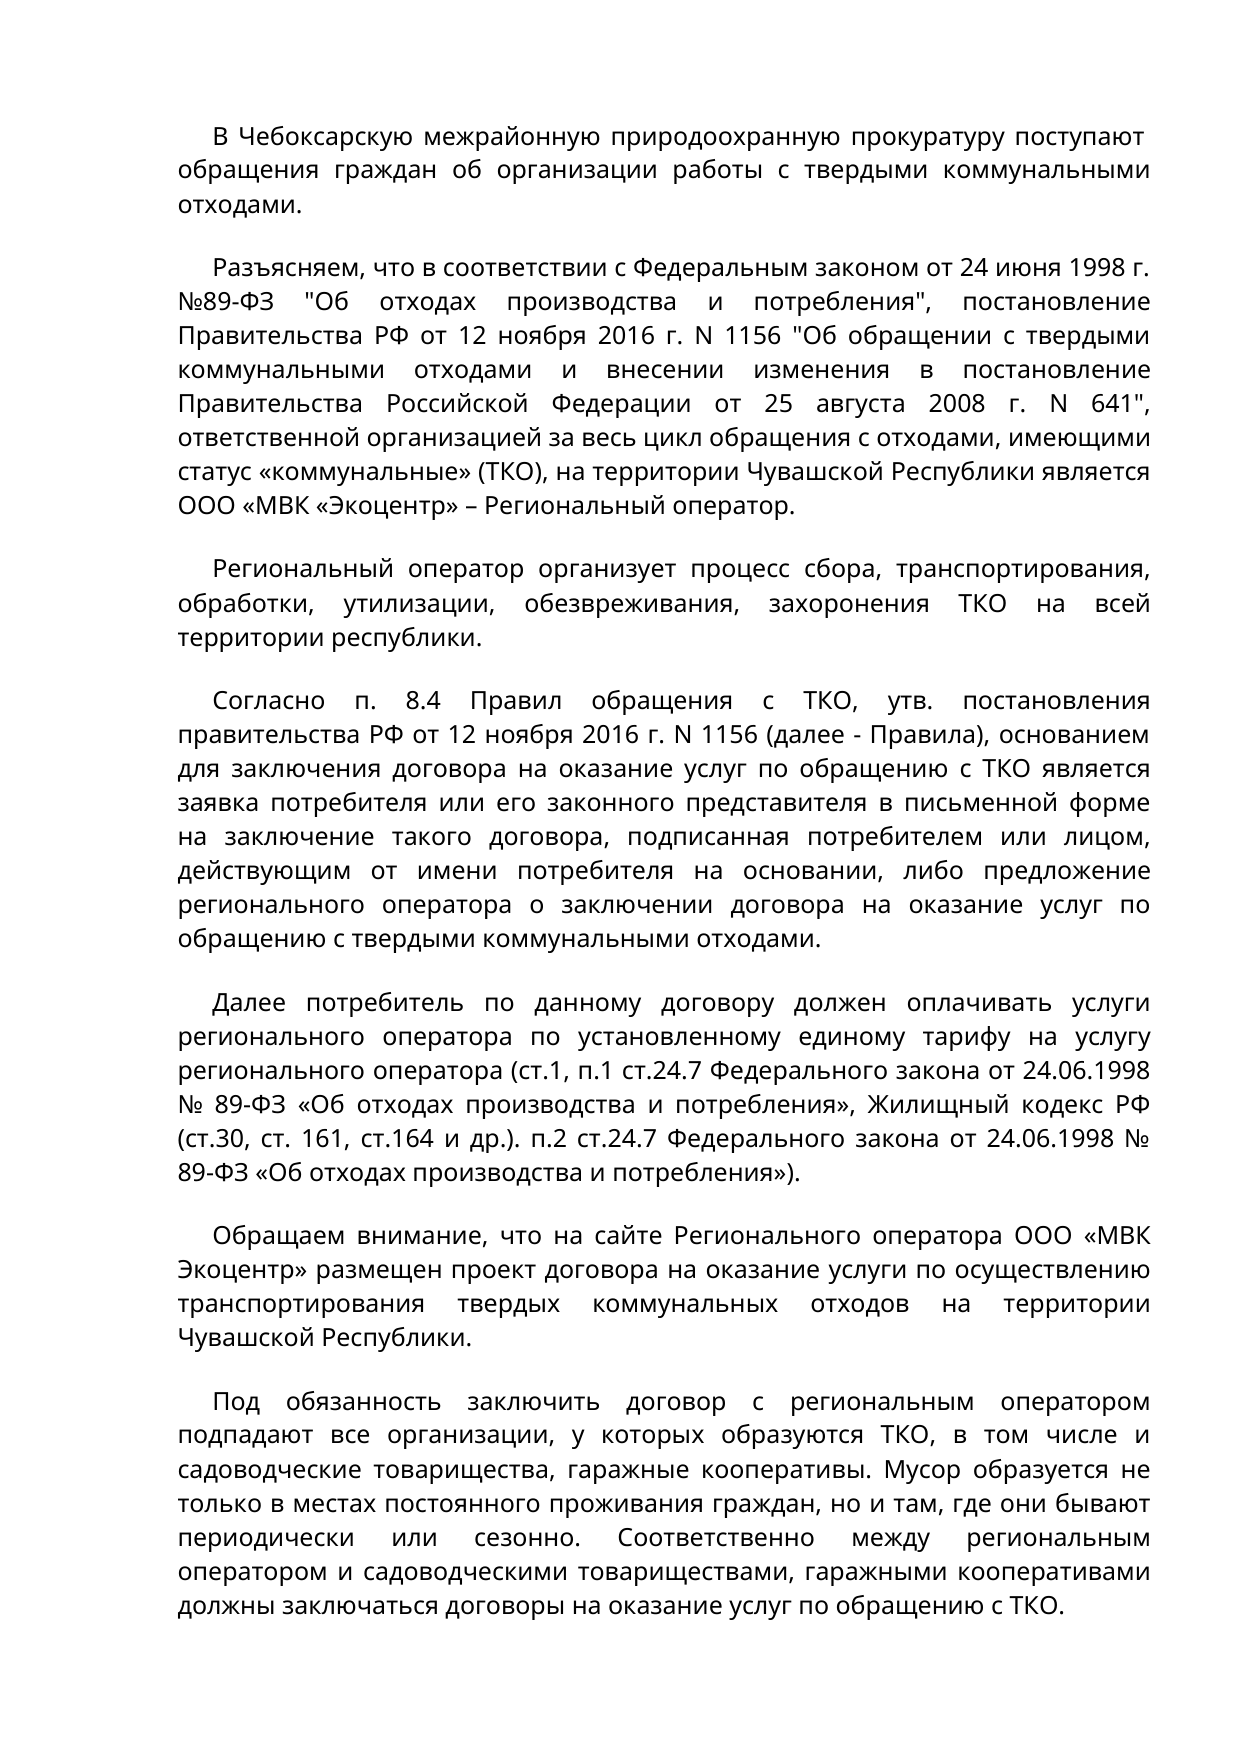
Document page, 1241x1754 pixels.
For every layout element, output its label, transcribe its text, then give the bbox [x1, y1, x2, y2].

text Разъясняем, что в соответствии с Федеральным законом от 24 июня 1998 г. №89-ФЗ "Об отходах производства и потребления", постановление Правительства РФ от 12 ноября 2016 г. N 1156 "Об обращении с твердыми коммунальными отходами и внесении изменения в постановление Правительства Российской Федерации от 25 августа 2008 г. N 641", ответственной организацией за весь цикл обращения с отходами, имеющими статус «коммунальные» (ТКО), на территории Чувашской Республики является ООО «МВК «Экоцентр» – Региональный оператор. [177, 249, 1152, 522]
text Обращаем внимание, что на сайте Регионального оператора ООО «МВК Экоцентр» размещен проект договора на оказание услуги по осуществлению транспортирования твердых коммунальных отходов на территории Чувашской Республики. [177, 1218, 1152, 1354]
text В Чебоксарскую межрайонную природоохранную прокуратуру поступают обращения граждан об организации работы с твердыми коммунальными отходами. [177, 118, 1152, 220]
text Согласно п. 8.4 Правил обращения с ТКО, утв. постановления правительства РФ от 12 ноября 2016 г. N 1156 (далее - Правила), основанием для заключения договора на оказание услуг по обращению с ТКО является заявка потребителя или его законного представителя в письменной форме на заключение такого договора, подписанная потребителем или лицом, действующим от имени потребителя на основании, либо предложение регионального оператора о заключении договора на оказание услуг по обращению с твердыми коммунальными отходами. [177, 682, 1152, 955]
text Под обязанность заключить договор с региональным оператором подпадают все организации, у которых образуются ТКО, в том числе и садоводческие товарищества, гаражные кооперативы. Мусор образуется не только в местах постоянного проживания граждан, но и там, где они бывают периодически или сезонно. Соответственно между региональным оператором и садоводческими товариществами, гаражными кооперативами должны заключаться договоры на оказание услуг по обращению с ТКО. [177, 1383, 1152, 1622]
text Далее потребитель по данному договору должен оплачивать услуги регионального оператора по установленному единому тарифу на услугу регионального оператора (ст.1, п.1 ст.24.7 Федерального закона от 24.06.1998 № 89-ФЗ «Об отходах производства и потребления», Жилищный кодекс РФ (ст.30, ст. 161, ст.164 и др.). п.2 ст.24.7 Федерального закона от 24.06.1998 № 89-ФЗ «Об отходах производства и потребления»). [177, 984, 1152, 1188]
text Региональный оператор организует процесс сбора, транспортирования, обработки, утилизации, обезвреживания, захоронения ТКО на всей территории республики. [177, 551, 1152, 653]
